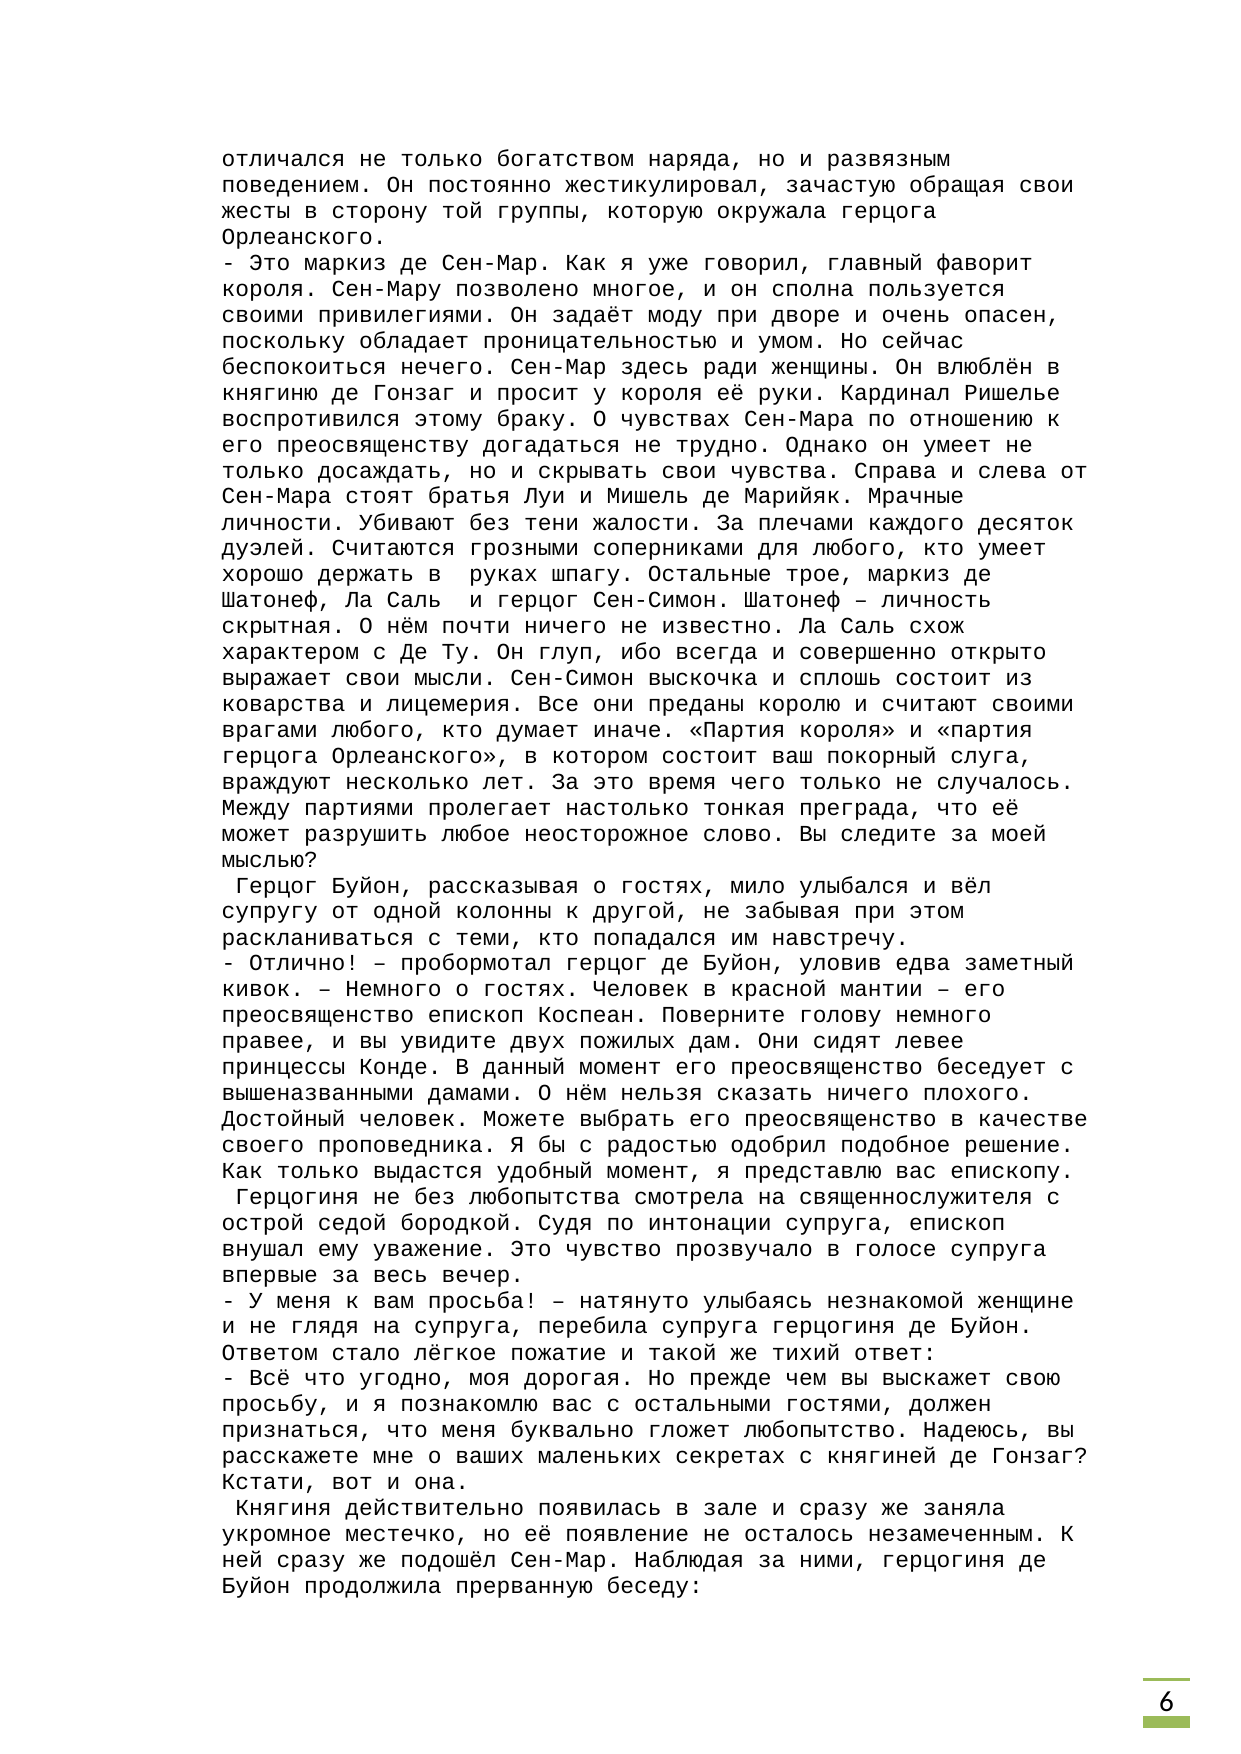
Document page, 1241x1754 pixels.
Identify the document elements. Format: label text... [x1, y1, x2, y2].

text Княгиня действительно появилась в зале и сразу же заняла укромное местечко, но её появление не осталось незамеченным. К ней сразу же подошёл Сен-Мар. Наблюдая за ними, герцогиня де Буйон продолжила прерванную беседу: [221, 1496, 1092, 1600]
text Ответом стало лёгкое пожатие и такой же тихий ответ: [221, 1341, 1092, 1367]
text - У меня к вам просьба! – натянуто улыбаясь незнакомой женщине и не глядя на супруга, перебила супруга герцогиня де Буйон. [221, 1289, 1092, 1341]
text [221, 148, 1092, 251]
text - Это маркиз де Сен-Мар. Как я уже говорил, главный фаворит короля. Сен-Мару позволено многое, и он сполна пользуется своими привилегиями. Он задаёт моду при дворе и очень опасен, поскольку обладает проницательностью и умом. Но сейчас беспокоиться нечего. Сен-Мар здесь ради женщины. Он влюблён в княгиню де Гонзаг и просит у короля её руки. Кардинал Ришелье воспротивился этому браку. О чувствах Сен-Мара по отношению к его преосвященству догадаться не трудно. Однако он умеет не только досаждать, но и скрывать свои чувства. Справа и слева от Сен-Мара стоят братья Луи и Мишель де Марийяк. Мрачные личности. Убивают без тени жалости. За плечами каждого десяток дуэлей. Считаются грозными соперниками для любого, кто умеет хорошо держать в руках шпагу. Остальные трое, маркиз де Шатонеф, Ла Саль и герцог Сен-Симон. Шатонеф – личность скрытная. О нём почти ничего не известно. Ла Саль схож характером с Де Ту. Он глуп, ибо всегда и совершенно открыто выражает свои мысли. Сен-Симон выскочка и сплошь состоит из коварства и лицемерия. Все они преданы королю и считают своими врагами любого, кто думает иначе. «Партия короля» и «партия герцога Орлеанского», в котором состоит ваш покорный слуга, враждуют несколько лет. За это время чего только не случалось. Между партиями пролегает настолько тонкая преграда, что её может разрушить любое неосторожное слово. Вы следите за моей мыслью? [221, 251, 1092, 874]
text Герцог Буйон, рассказывая о гостях, мило улыбался и вёл супругу от одной колонны к другой, не забывая при этом раскланиваться с теми, кто попадался им навстречу. [221, 874, 1092, 952]
text - Отлично! – пробормотал герцог де Буйон, уловив едва заметный кивок. – Немного о гостях. Человек в красной мантии – его преосвященство епископ Коспеан. Поверните голову немного правее, и вы увидите двух пожилых дам. Они сидят левее принцессы Конде. В данный момент его преосвященство беседует с вышеназванными дамами. О нём нельзя сказать ничего плохого. Достойный человек. Можете выбрать его преосвященство в качестве своего проповедника. Я бы с радостью одобрил подобное решение. Как только выдастся удобный момент, я представлю вас епископу. [221, 952, 1092, 1185]
text - Всё что угодно, моя дорогая. Но прежде чем вы выскажет свою просьбу, и я познакомлю вас с остальными гостями, должен признаться, что меня буквально гложет любопытство. Надеюсь, вы расскажете мне о ваших маленьких секретах с княгиней де Гонзаг? Кстати, вот и она. [221, 1367, 1092, 1496]
text Герцогиня не без любопытства смотрела на священнослужителя с острой седой бородкой. Судя по интонации супруга, епископ внушал ему уважение. Это чувство прозвучало в голосе супруга впервые за весь вечер. [221, 1185, 1092, 1289]
